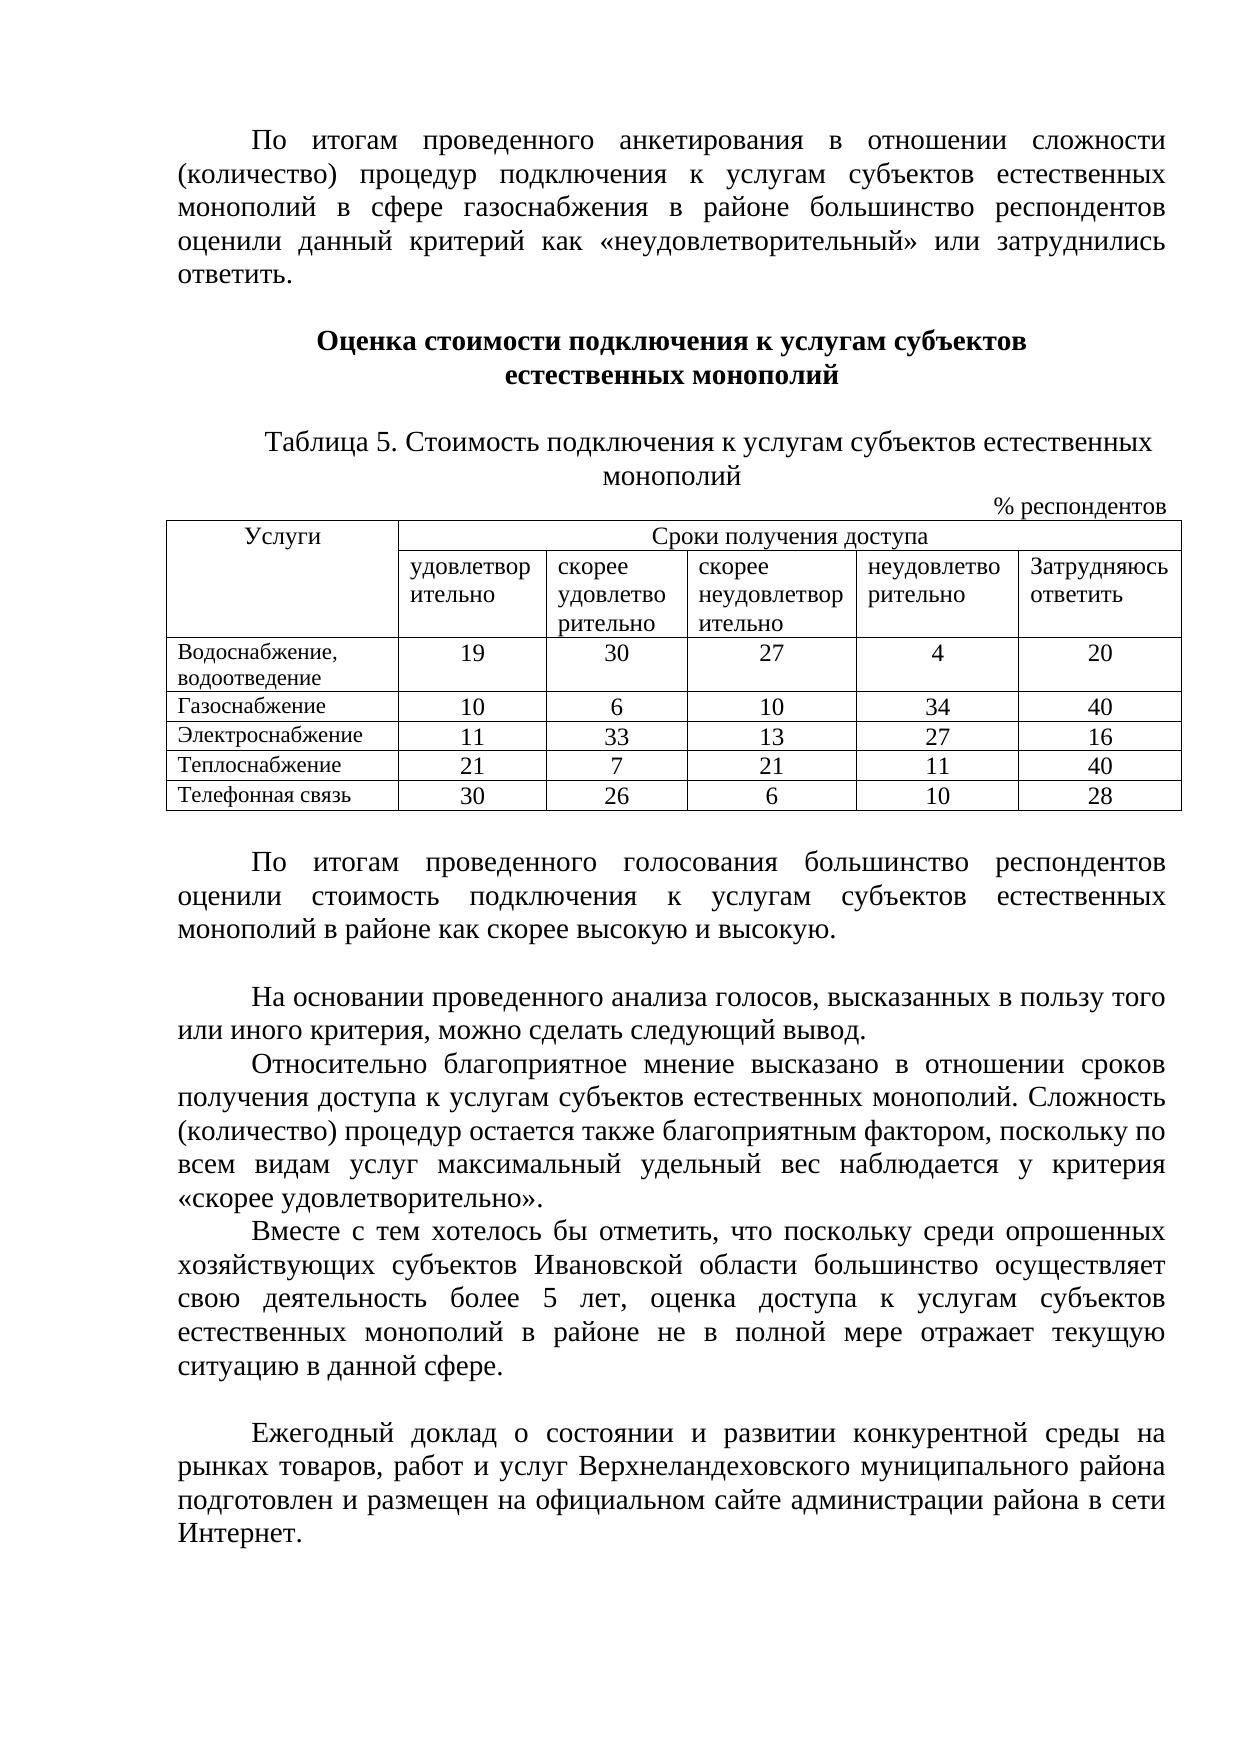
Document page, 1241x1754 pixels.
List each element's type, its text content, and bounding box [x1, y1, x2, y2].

text Таблица 5. Стоимость подключения к услугам субъектов естественных монополий [177, 424, 1167, 491]
table_cell 33 [547, 722, 687, 750]
table_cell неудовлетворительно [857, 551, 1018, 637]
table_cell 11 [857, 751, 1018, 780]
text естественных монополий [177, 357, 1167, 391]
table_cell 6 [547, 692, 687, 721]
table_cell 28 [1019, 781, 1181, 810]
table_cell 10 [857, 781, 1018, 810]
text Ежегодный доклад о состоянии и развитии конкурентной среды на рынках товаров, работ и услуг Верхнеландеховского муниципального района подготовлен и размещен на официальном сайте администрации района в сети Интернет. [177, 1415, 1167, 1549]
table_cell 27 [857, 722, 1018, 750]
text % респондентов [177, 491, 1167, 520]
table_cell 40 [1019, 692, 1181, 721]
table_cell Затрудняюсь ответить [1019, 551, 1181, 637]
text Относительно благоприятное мнение высказано в отношении сроков получения доступа к услугам субъектов естественных монополий. Сложность (количество) процедур остается также благоприятным фактором, поскольку по всем видам услуг максимальный удельный вес наблюдается у критерия «скорее удовлетворительно». [177, 1046, 1167, 1213]
table_cell 21 [399, 751, 546, 780]
table_cell 21 [688, 751, 856, 780]
table_cell 30 [547, 638, 687, 691]
table_cell скорее удовлетворительно [547, 551, 687, 637]
table_cell 26 [547, 781, 687, 810]
table_header Услуги [167, 521, 398, 637]
table_cell удовлетворительно [399, 551, 546, 637]
table_cell 10 [399, 692, 546, 721]
text Вместе с тем хотелось бы отметить, что поскольку среди опрошенных хозяйствующих субъектов Ивановской области большинство осуществляет свою деятельность более 5 лет, оценка доступа к услугам субъектов естественных монополий в районе не в полной мере отражает текущую ситуацию в данной сфере. [177, 1213, 1167, 1381]
table_cell Водоснабжение, водоотведение [167, 638, 398, 691]
text Оценка стоимости подключения к услугам субъектов [177, 323, 1167, 357]
table_cell 6 [688, 781, 856, 810]
text На основании проведенного анализа голосов, высказанных в пользу того или иного критерия, можно сделать следующий вывод. [177, 979, 1167, 1046]
table_cell скорее неудовлетворительно [688, 551, 856, 637]
table_cell 7 [547, 751, 687, 780]
table_cell 27 [688, 638, 856, 691]
table_cell 13 [688, 722, 856, 750]
table_cell 4 [857, 638, 1018, 691]
table_cell 30 [399, 781, 546, 810]
table_cell Теплоснабжение [167, 751, 398, 780]
table_cell Телефонная связь [167, 781, 398, 810]
table_cell Электроснабжение [167, 722, 398, 750]
table_cell 34 [857, 692, 1018, 721]
text По итогам проведенного анкетирования в отношении сложности (количество) процедур подключения к услугам субъектов естественных монополий в сфере газоснабжения в районе большинство респондентов оценили данный критерий как «неудовлетворительный» или затруднились ответить. [177, 122, 1167, 290]
table_cell 16 [1019, 722, 1181, 750]
text По итогам проведенного голосования большинство респондентов оценили стоимость подключения к услугам субъектов естественных монополий в районе как скорее высокую и высокую. [177, 844, 1167, 945]
table_cell 10 [688, 692, 856, 721]
table_cell 11 [399, 722, 546, 750]
table_cell Газоснабжение [167, 692, 398, 721]
table_cell 40 [1019, 751, 1181, 780]
table_header Сроки получения доступа [399, 521, 1181, 550]
table_cell 20 [1019, 638, 1181, 691]
table_cell 19 [399, 638, 546, 691]
